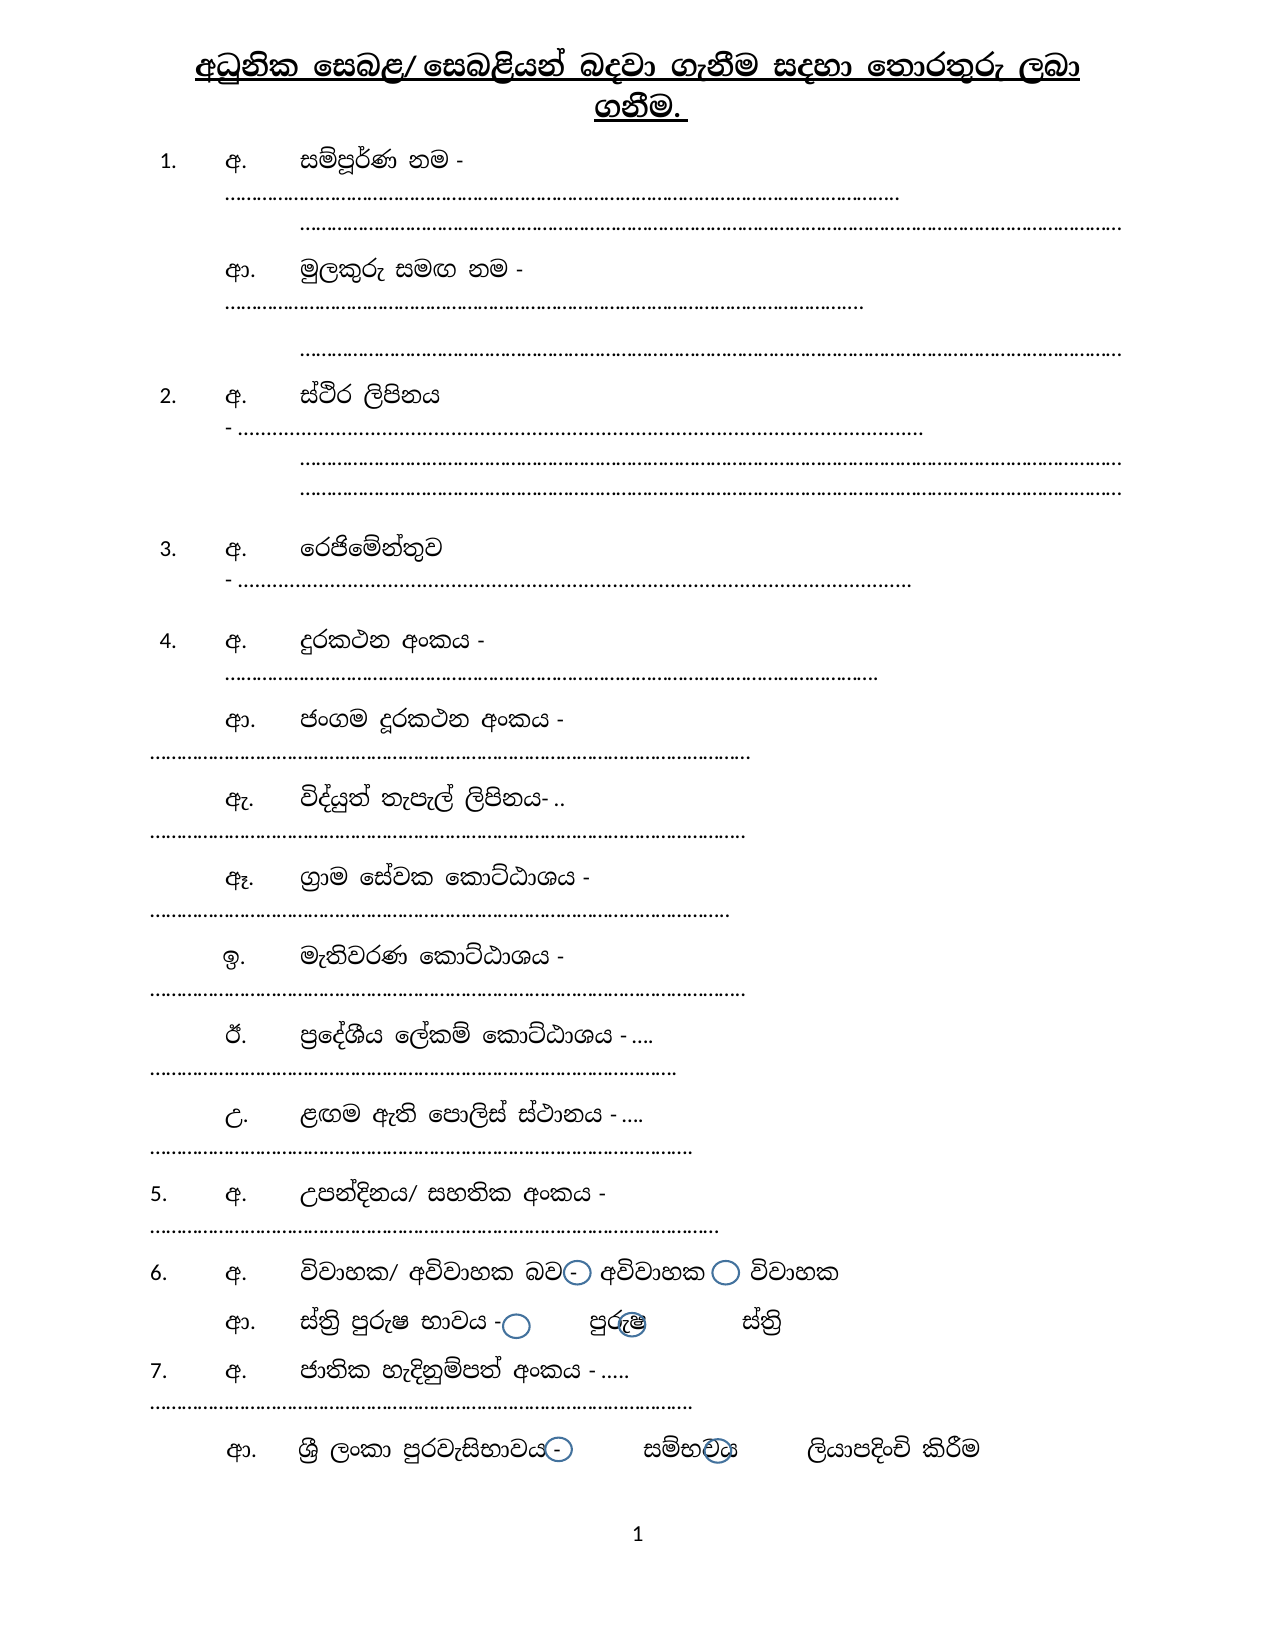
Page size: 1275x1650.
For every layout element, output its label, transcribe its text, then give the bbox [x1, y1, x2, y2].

list ………………………………………………………………………………………………………………………………………… [300, 473, 1125, 501]
text 7. අ. ජාතික හැදිනුම්පත් අංකය - .....…………………………………………………………………………………………. [150, 1355, 1125, 1416]
text ආ. ශ්‍රී ලංකා පුරවැසිභාවය - සම්භවය ලියාපදිංචි කිරීම [150, 1434, 1125, 1464]
list අ. රෙජිමේන්තුව - ..................................................................................................................... [159, 533, 1125, 594]
text අධුනික සෙබළ/ සෙබළියන් බදවා ගැනීම සදහා තොරතුරු ලබා ගනීම. [150, 47, 1125, 126]
text ඈ. ග්‍රාම සේවක කොට්ඨාශය - ……………………………………………………………………………………………….. [150, 863, 1125, 923]
text 6. අ. විවාහක/ අවිවාහක බව - අවිවාහක විවාහක [150, 1258, 1125, 1288]
text ආ. මුලකුරු සමඟ නම - ……………………………………………………………………………………………………….... [225, 255, 1125, 315]
list අ. සම්පූර්ණ නම - ……………………………………………………………………………………………………………….. [159, 146, 1125, 206]
text ඊ. ප්‍රදේශීය ලේකම් කොට්ඨාශය - ….………………………………………………………………………………………. [150, 1021, 1125, 1081]
text ආ. ස්ත්‍රි පුරුෂ භාවය - පුරුෂ ස්ත්‍රි [150, 1307, 1125, 1336]
list අ. ස්ථිර ලිපිනය - ....................................................................................................................... [159, 381, 1125, 441]
text උ. ළඟම ඇති පොලිස් ස්ථානය - ….…………………………………………………………………………………………. [150, 1100, 1125, 1160]
list ………………………………………………………………………………………………………………………………………… [225, 208, 1125, 236]
text ………………………………………………………………………………………………………………………………………… [225, 334, 1125, 362]
list ………………………………………………………………………………………………………………………………………… [300, 443, 1125, 471]
text 5. අ. උපන්දිනය/ සහතික අංකය - ……………………………………………………………………………………………… [150, 1179, 1125, 1239]
text ඇ. විද්යුත් තැපැල් ලිපිනය- ..………………………………………………………………………………………………….. [150, 784, 1125, 844]
text ආ. ජංගම දූරකථන අංකය - …………………………………………………………………………………………………… [150, 705, 1125, 765]
text ඉ. මැතිවරණ කොට්ඨාශය - ………………………………………………………………………………………………….. [150, 942, 1125, 1002]
list අ. දුරකථන අංකය - ……………………………………………………………………………………………………………. [159, 626, 1125, 686]
